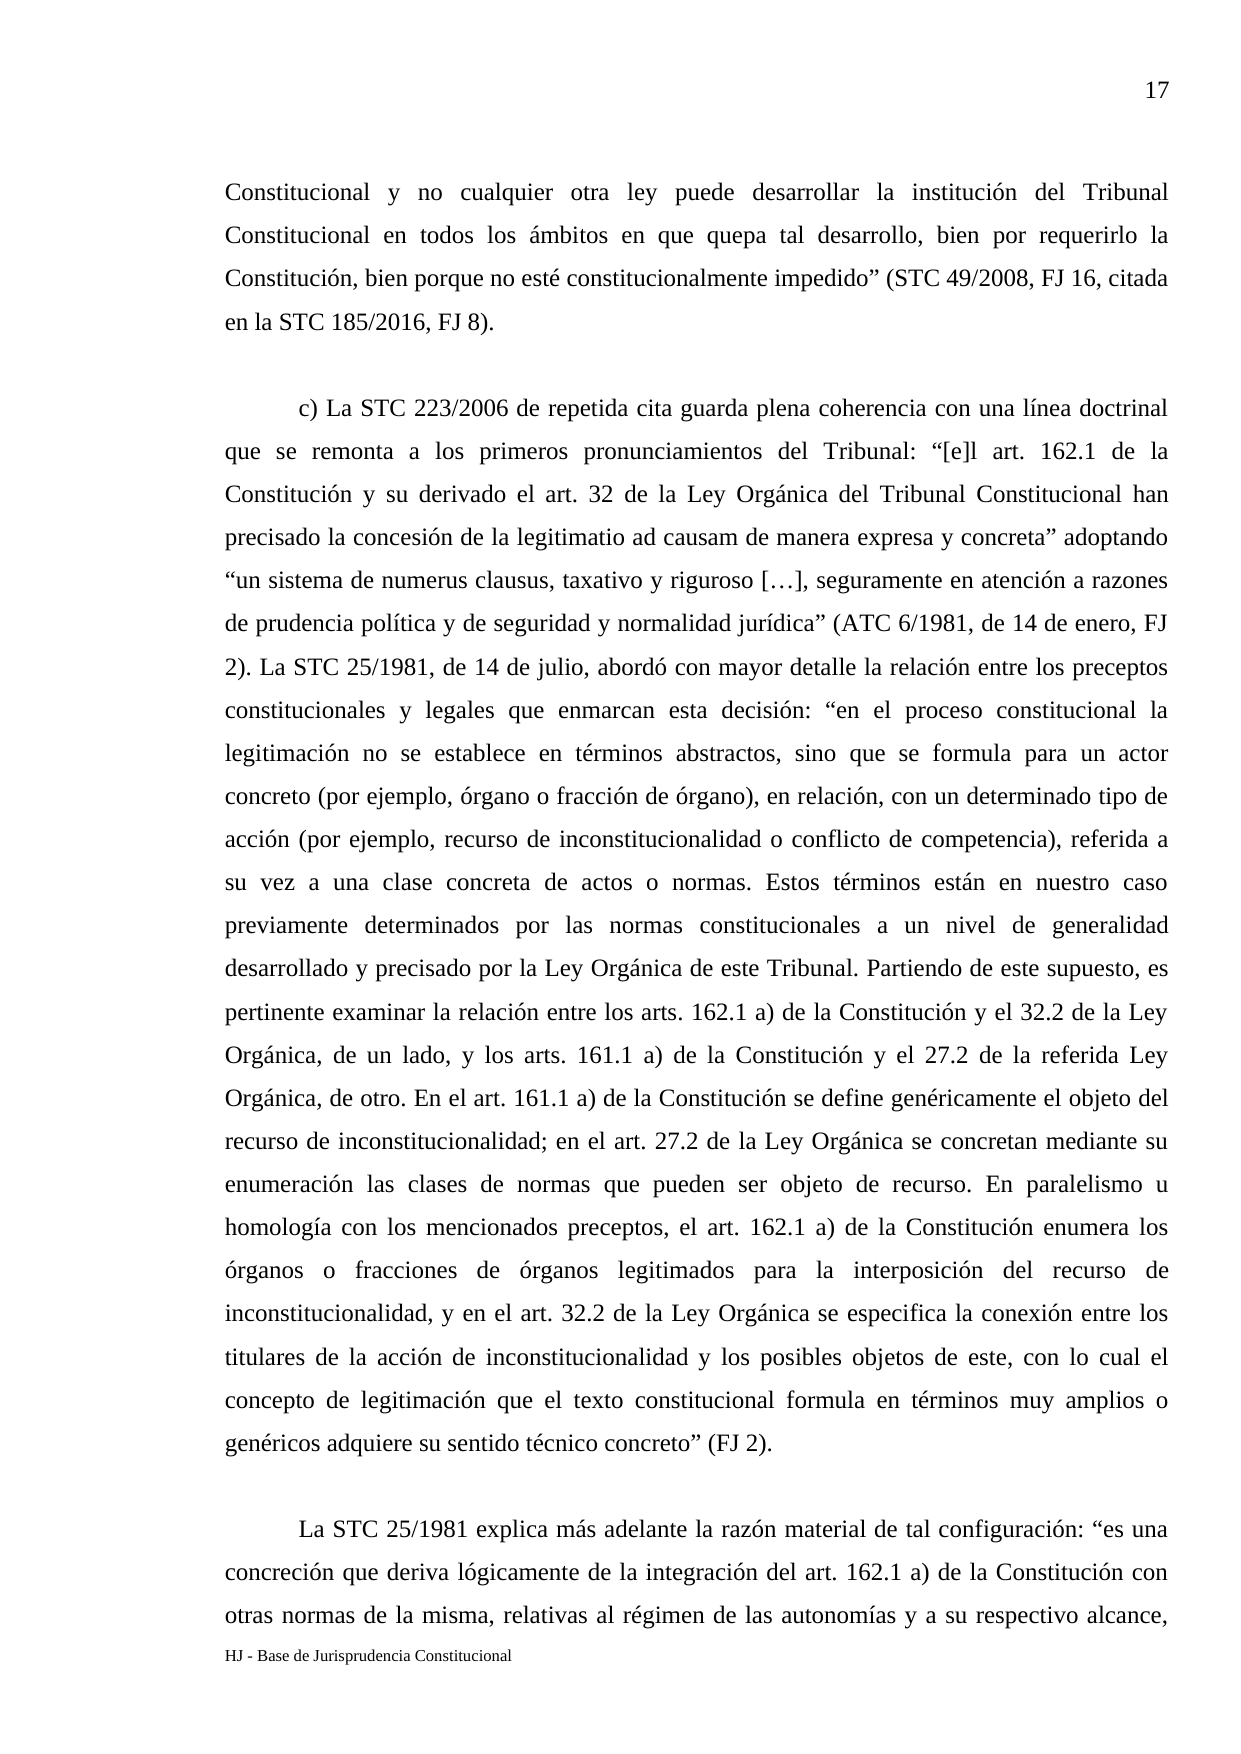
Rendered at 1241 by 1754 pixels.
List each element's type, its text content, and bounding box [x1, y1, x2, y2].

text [224, 177, 1169, 335]
text c) La STC 223/2006 de repetida cita guarda plena coherencia con una línea doctrinal que se remonta a los primeros pronunciamientos del Tribunal: “[e]l art. 162.1 de la Constitución y su derivado el art. 32 de la Ley Orgánica del Tribunal Constitucional han precisado la concesión de la legitimatio ad causam de manera expresa y concreta” adoptando “un sistema de numerus clausus, taxativo y riguroso […], seguramente en atención a razones de prudencia política y de seguridad y normalidad jurídica” (ATC 6/1981, de 14 de enero, FJ 2). La STC 25/1981, de 14 de julio, abordó con mayor detalle la relación entre los preceptos constitucionales y legales que enmarcan esta decisión: “en el proceso constitucional la legitimación no se establece en términos abstractos, sino que se formula para un actor concreto (por ejemplo, órgano o fracción de órgano), en relación, con un determinado tipo de acción (por ejemplo, recurso de inconstitucionalidad o conflicto de competencia), referida a su vez a una clase concreta de actos o normas. Estos términos están en nuestro caso previamente determinados por las normas constitucionales a un nivel de generalidad desarrollado y precisado por la Ley Orgánica de este Tribunal. Partiendo de este supuesto, es pertinente examinar la relación entre los arts. 162.1 a) de la Constitución y el 32.2 de la Ley Orgánica, de un lado, y los arts. 161.1 a) de la Constitución y el 27.2 de la referida Ley Orgánica, de otro. En el art. 161.1 a) de la Constitución se define genéricamente el objeto del recurso de inconstitucionalidad; en el art. 27.2 de la Ley Orgánica se concretan mediante su enumeración las clases de normas que pueden ser objeto de recurso. En paralelismo u homología con los mencionados preceptos, el art. 162.1 a) de la Constitución enumera los órganos o fracciones de órganos legitimados para la interposición del recurso de inconstitucionalidad, y en el art. 32.2 de la Ley Orgánica se especifica la conexión entre los titulares de la acción de inconstitucionalidad y los posibles objetos de este, con lo cual el concepto de legitimación que el texto constitucional formula en términos muy amplios o genéricos adquiere su sentido técnico concreto” (FJ 2). [224, 393, 1169, 1457]
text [224, 1514, 1169, 1629]
